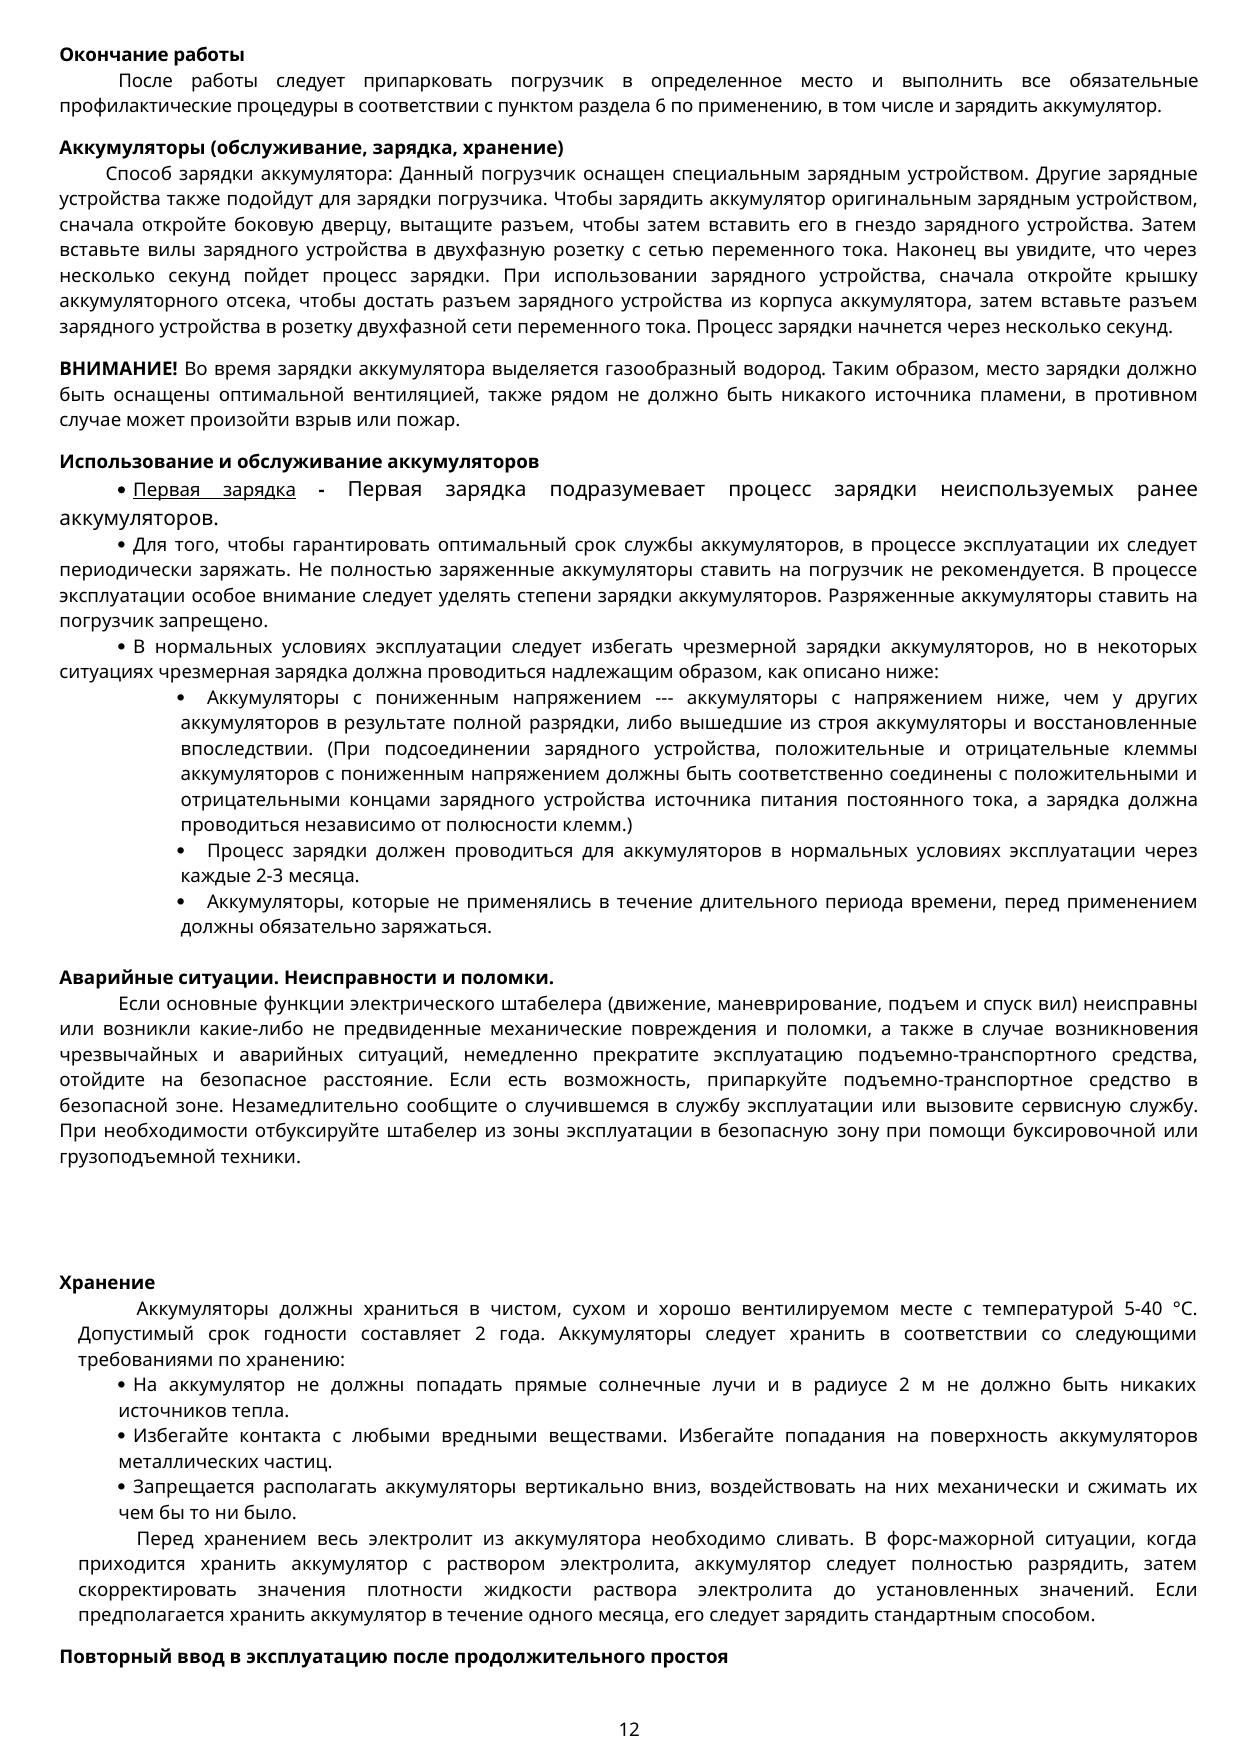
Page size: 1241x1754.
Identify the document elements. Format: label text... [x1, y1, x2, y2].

list Избегайте контакта с любыми вредными веществами. Избегайте попадания на поверхность аккумуляторов металлических частиц. [118, 1423, 1199, 1474]
text Аккумуляторы должны храниться в чистом, сухом и хорошо вентилируемом месте с температурой 5-40 °С. Допустимый срок годности составляет 2 года. Аккумуляторы следует хранить в соответствии со следующими требованиями по хранению: [78, 1295, 1199, 1372]
list Аккумуляторы с пониженным напряжением --- аккумуляторы с напряжением ниже, чем у других аккумуляторов в результате полной разрядки, либо вышедшие из строя аккумуляторы и восстановленные впоследствии. (При подсоединении зарядного устройства, положительные и отрицательные клеммы аккумуляторов с пониженным напряжением должны быть соответственно соединены с положительными и отрицательными концами зарядного устройства источника питания постоянного тока, а зарядка должна проводиться независимо от полюсности клемм.) [177, 684, 1199, 837]
text ВНИМАНИЕ! Во время зарядки аккумулятора выделяется газообразный водород. Таким образом, место зарядки должно быть оснащены оптимальной вентиляцией, также рядом не должно быть никакого источника пламени, в противном случае может произойти взрыв или пожар. [59, 355, 1199, 432]
text Если основные функции электрического штабелера (движение, маневрирование, подъем и спуск вил) неисправны или возникли какие-либо не предвиденные механические повреждения и поломки, а также в случае возникновения чрезвычайных и аварийных ситуаций, немедленно прекратите эксплуатацию подъемно-транспортного средства, отойдите на безопасное расстояние. Если есть возможность, припаркуйте подъемно-транспортное средство в безопасной зоне. Незамедлительно сообщите о случившемся в службу эксплуатации или вызовите сервисную службу. При необходимости отбуксируйте штабелер из зоны эксплуатации в безопасную зону при помощи буксировочной или грузоподъемной техники. [59, 990, 1199, 1168]
text После работы следует припарковать погрузчик в определенное место и выполнить все обязательные профилактические процедуры в соответствии с пунктом раздела 6 по применению, в том числе и зарядить аккумулятор. [59, 67, 1199, 118]
text Аварийные ситуации. Неисправности и поломки. [59, 964, 1199, 990]
list Первая зарядка - Первая зарядка подразумевает процесс зарядки неиспользуемых ранее аккумуляторов. [59, 474, 1199, 531]
list Процесс зарядки должен проводиться для аккумуляторов в нормальных условиях эксплуатации через каждые 2-3 месяца. [177, 837, 1199, 888]
text Повторный ввод в эксплуатацию после продолжительного простоя [59, 1643, 1199, 1669]
text Аккумуляторы (обслуживание, зарядка, хранение) [59, 134, 1199, 160]
text Перед хранением весь электролит из аккумулятора необходимо сливать. В форс-мажорной ситуации, когда приходится хранить аккумулятор с раствором электролита, аккумулятор следует полностью разрядить, затем скорректировать значения плотности жидкости раствора электролита до установленных значений. Если предполагается хранить аккумулятор в течение одного месяца, его следует зарядить стандартным способом. [78, 1525, 1199, 1627]
list В нормальных условиях эксплуатации следует избегать чрезмерной зарядки аккумуляторов, но в некоторых ситуациях чрезмерная зарядка должна проводиться надлежащим образом, как описано ниже: [59, 633, 1199, 684]
list Аккумуляторы, которые не применялись в течение длительного периода времени, перед применением должны обязательно заряжаться. [177, 888, 1199, 939]
text Способ зарядки аккумулятора: Данный погрузчик оснащен специальным зарядным устройством. Другие зарядные устройства также подойдут для зарядки погрузчика. Чтобы зарядить аккумулятор оригинальным зарядным устройством, сначала откройте боковую дверцу, вытащите разъем, чтобы затем вставить его в гнездо зарядного устройства. Затем вставьте вилы зарядного устройства в двухфазную розетку с сетью переменного тока. Наконец вы увидите, что через несколько секунд пойдет процесс зарядки. При использовании зарядного устройства, сначала откройте крышку аккумуляторного отсека, чтобы достать разъем зарядного устройства из корпуса аккумулятора, затем вставьте разъем зарядного устройства в розетку двухфазной сети переменного тока. Процесс зарядки начнется через несколько секунд. [59, 160, 1199, 339]
list На аккумулятор не должны попадать прямые солнечные лучи и в радиусе 2 м не должно быть никаких источников тепла. [118, 1372, 1199, 1423]
text Хранение [59, 1269, 1199, 1295]
text Использование и обслуживание аккумуляторов [59, 449, 1199, 474]
text Окончание работы [59, 41, 1199, 67]
list Запрещается располагать аккумуляторы вертикально вниз, воздействовать на них механически и сжимать их чем бы то ни было. [118, 1474, 1199, 1525]
list Для того, чтобы гарантировать оптимальный срок службы аккумуляторов, в процессе эксплуатации их следует периодически заряжать. Не полностью заряженные аккумуляторы ставить на погрузчик не рекомендуется. В процессе эксплуатации особое внимание следует уделять степени зарядки аккумуляторов. Разряженные аккумуляторы ставить на погрузчик запрещено. [59, 531, 1199, 633]
